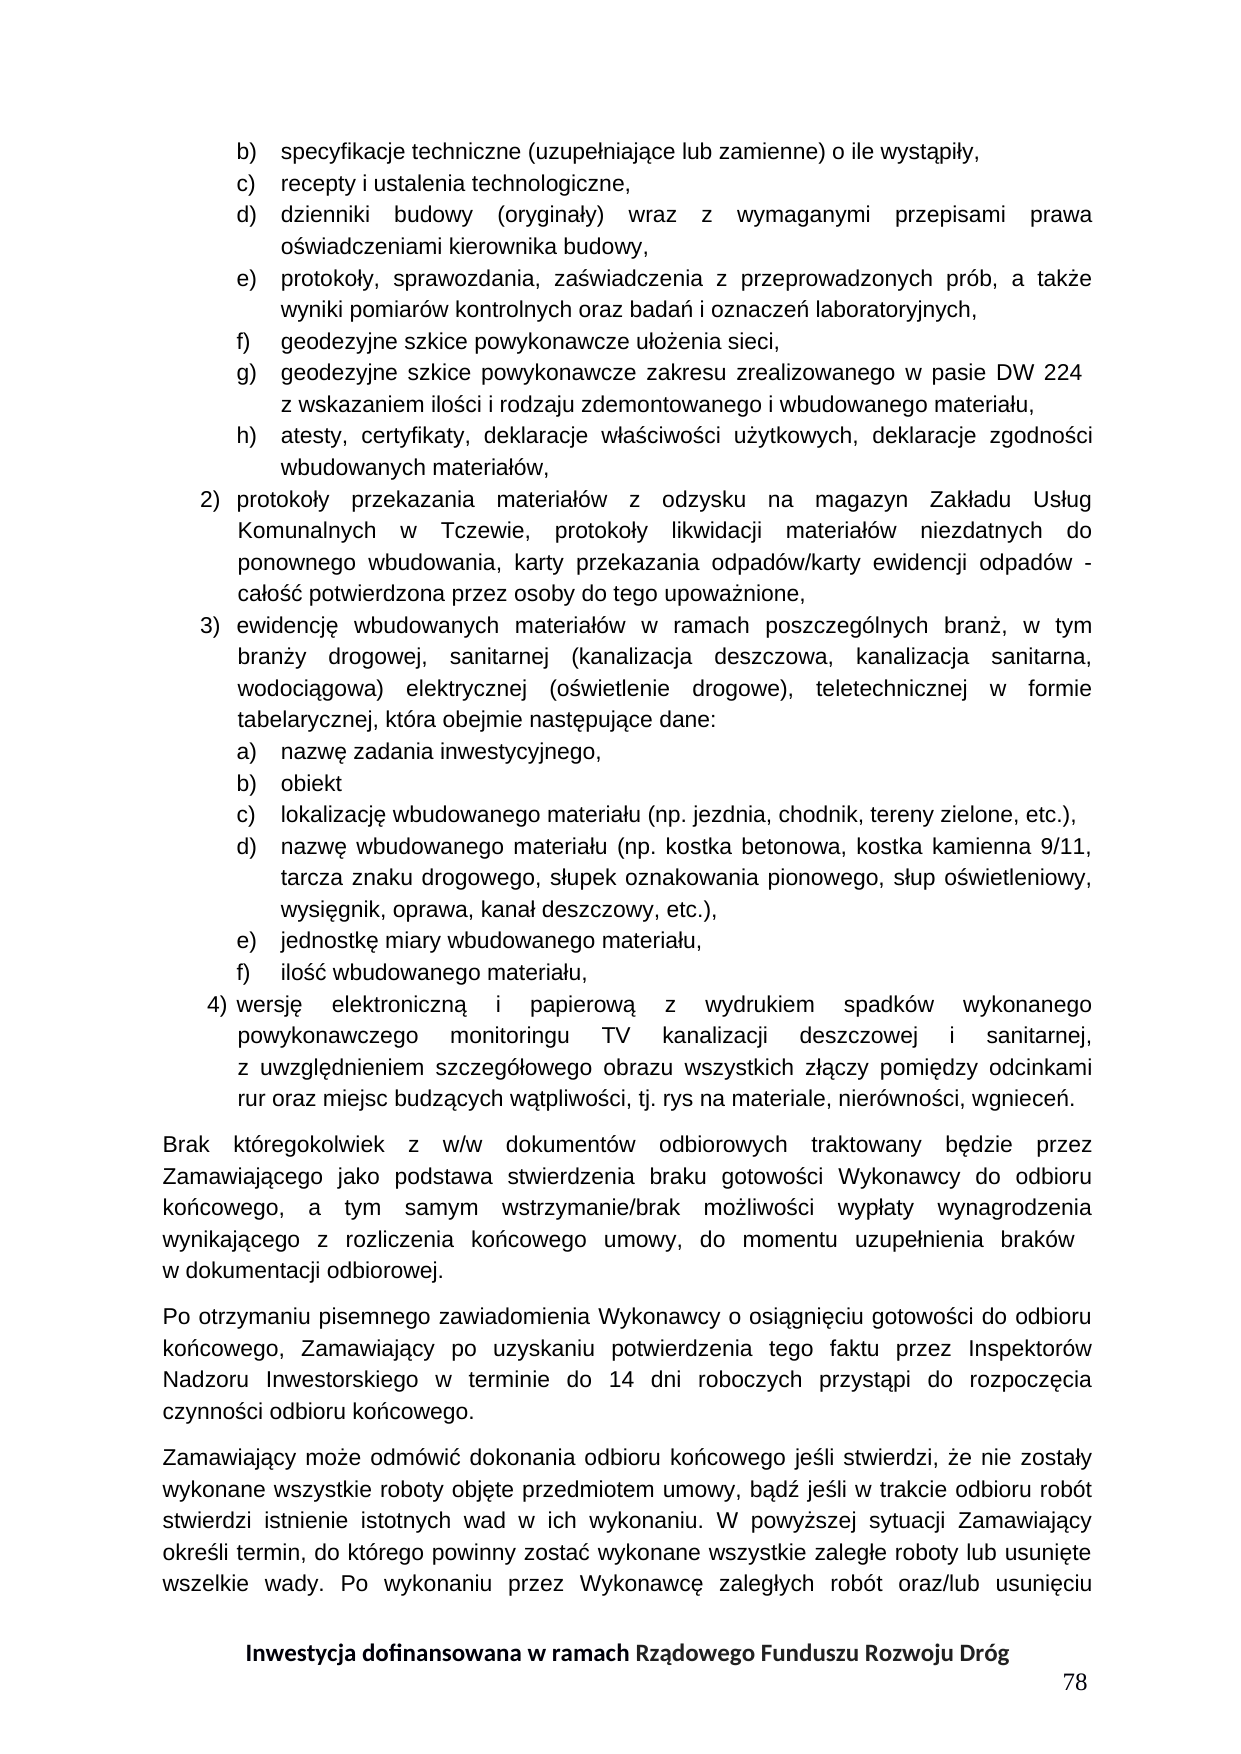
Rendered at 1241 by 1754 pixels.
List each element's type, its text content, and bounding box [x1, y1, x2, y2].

list protokoły przekazania materiałów z odzysku na magazyn Zakładu Usług Komunalnych w Tczewie, protokoły likwidacji materiałów niezdatnych do ponownego wbudowania, karty przekazania odpadów/karty ewidencji odpadów - całość potwierdzona przez osoby do tego upoważnione, [200, 486, 1093, 607]
list dzienniki budowy (oryginały) wraz z wymaganymi przepisami prawa oświadczeniami kierownika budowy, [236, 201, 1093, 259]
list obiekt [236, 769, 1093, 796]
text Brak któregokolwiek z w/w dokumentów odbiorowych traktowany będzie przez Zamawiającego jako podstawa stwierdzenia braku gotowości Wykonawcy do odbioru końcowego, a tym samym wstrzymanie/brak możliwości wypłaty wynagrodzenia wynikającego z rozliczenia końcowego umowy, do momentu uzupełnienia braków w dokumentacji odbiorowej. [162, 1131, 1093, 1284]
list lokalizację wbudowanego materiału (np. jezdnia, chodnik, tereny zielone, etc.), [236, 801, 1093, 827]
list geodezyjne szkice powykonawcze zakresu zrealizowanego w pasie DW 224 z wskazaniem ilości i rodzaju zdemontowanego i wbudowanego materiału, [236, 359, 1093, 417]
list nazwę zadania inwestycyjnego, [236, 738, 1093, 764]
list atesty, certyfikaty, deklaracje właściwości użytkowych, deklaracje zgodności wbudowanych materiałów, [236, 422, 1093, 480]
list nazwę wbudowanego materiału (np. kostka betonowa, kostka kamienna 9/11, tarcza znaku drogowego, słupek oznakowania pionowego, słup oświetleniowy, wysięgnik, oprawa, kanał deszczowy, etc.), [236, 833, 1093, 922]
list ewidencję wbudowanych materiałów w ramach poszczególnych branż, w tym branży drogowej, sanitarnej (kanalizacja deszczowa, kanalizacja sanitarna, wodociągowa) elektrycznej (oświetlenie drogowe), teletechnicznej w formie tabelarycznej, która obejmie następujące dane: [200, 612, 1093, 733]
list recepty i ustalenia technologiczne, [236, 170, 1093, 196]
list protokoły, sprawozdania, zaświadczenia z przeprowadzonych prób, a także wyniki pomiarów kontrolnych oraz badań i oznaczeń laboratoryjnych, [236, 264, 1093, 322]
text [162, 1444, 1093, 1597]
list ilość wbudowanego materiału, [236, 959, 1093, 985]
text Po otrzymaniu pisemnego zawiadomienia Wykonawcy o osiągnięciu gotowości do odbioru końcowego, Zamawiający po uzyskaniu potwierdzenia tego faktu przez Inspektorów Nadzoru Inwestorskiego w terminie do 14 dni roboczych przystąpi do rozpoczęcia czynności odbioru końcowego. [162, 1303, 1093, 1424]
list wersję elektroniczną i papierową z wydrukiem spadków wykonanego powykonawczego monitoringu TV kanalizacji deszczowej i sanitarnej, z uwzględnieniem szczegółowego obrazu wszystkich złączy pomiędzy odcinkami rur oraz miejsc budzących wątpliwości, tj. rys na materiale, nierówności, wgnieceń. [207, 991, 1093, 1112]
list geodezyjne szkice powykonawcze ułożenia sieci, [236, 328, 1093, 354]
list jednostkę miary wbudowanego materiału, [236, 927, 1093, 954]
list specyfikacje techniczne (uzupełniające lub zamienne) o ile wystąpiły, [236, 138, 1093, 165]
